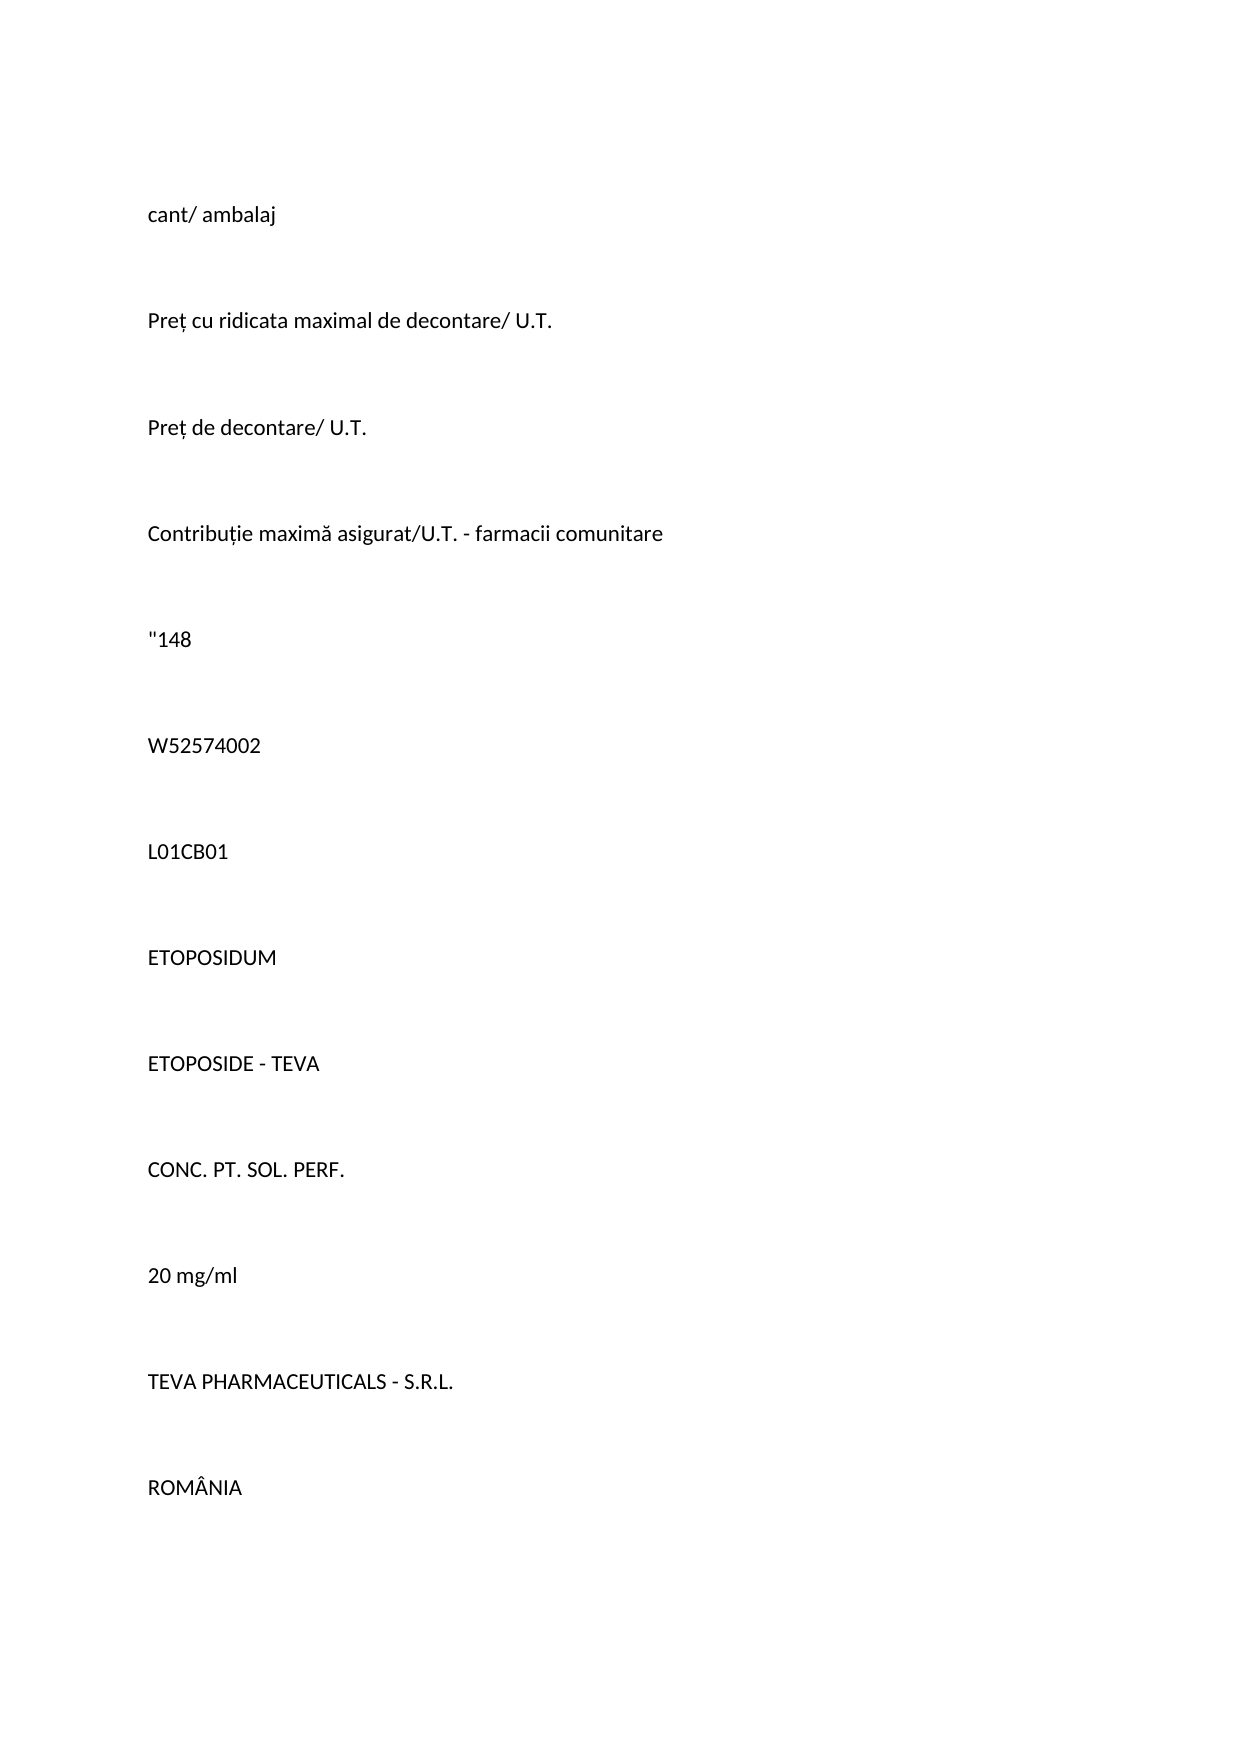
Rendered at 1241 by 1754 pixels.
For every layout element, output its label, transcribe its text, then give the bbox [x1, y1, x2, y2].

text 20 mg/ml [148, 1261, 1093, 1289]
text ETOPOSIDUM [148, 943, 1093, 971]
text Preţ cu ridicata maximal de decontare/ U.T. [148, 307, 1093, 335]
text TEVA PHARMACEUTICALS - S.R.L. [148, 1367, 1093, 1395]
text Preţ de decontare/ U.T. [148, 413, 1093, 441]
text Contribuţie maximă asigurat/U.T. - farmacii comunitare [148, 519, 1093, 547]
text ROMÂNIA [148, 1473, 1093, 1501]
text ETOPOSIDE - TEVA [148, 1049, 1093, 1077]
text L01CB01 [148, 837, 1093, 865]
text W52574002 [148, 731, 1093, 759]
text cant/ ambalaj [148, 201, 1093, 229]
text CONC. PT. SOL. PERF. [148, 1155, 1093, 1183]
text "148 [148, 625, 1093, 653]
